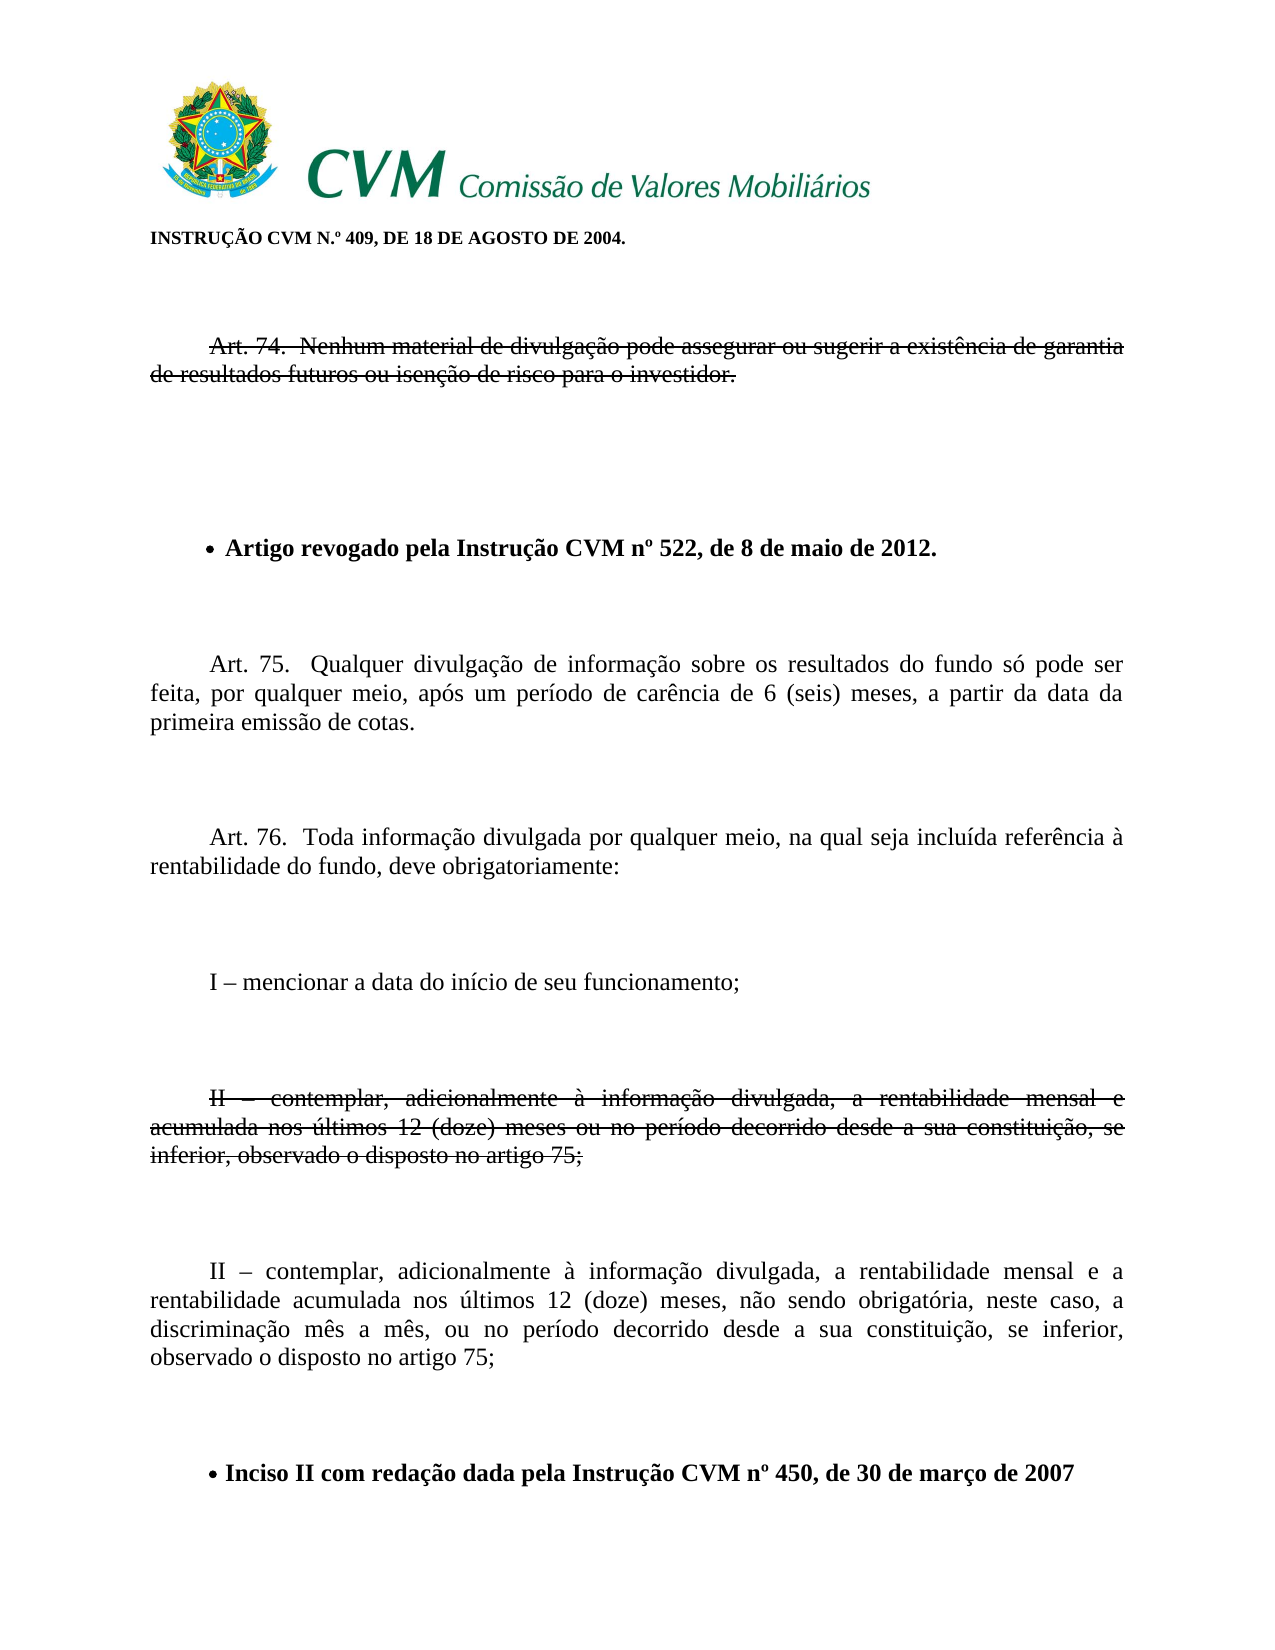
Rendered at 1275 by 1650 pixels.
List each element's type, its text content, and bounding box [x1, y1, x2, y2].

picture [150, 75, 876, 204]
text Art. 74. Nenhum material de divulgação pode assegurar ou sugerir a existência de garantia de resultados futuros ou isenção de risco para o investidor. [150, 331, 1125, 388]
text II – contemplar, adicionalmente à informação divulgada, a rentabilidade mensal e a rentabilidade acumulada nos últimos 12 (doze) meses, não sendo obrigatória, neste caso, a discriminação mês a mês, ou no período decorrido desde a sua constituição, se inferior, observado o disposto no artigo 75; [150, 1256, 1125, 1371]
list Inciso II com redação dada pela Instrução CVM nº 450, de 30 de março de 2007 [150, 1458, 1125, 1487]
text II – contemplar, adicionalmente à informação divulgada, a rentabilidade mensal e acumulada nos últimos 12 (doze) meses ou no período decorrido desde a sua constituição, se inferior, observado o disposto no artigo 75; [150, 1129, 1125, 1169]
list Artigo revogado pela Instrução CVM nº 522, de 8 de maio de 2012. [150, 533, 1125, 562]
text Art. 76. Toda informação divulgada por qualquer meio, na qual seja incluída referência à rentabilidade do fundo, deve obrigatoriamente: [150, 822, 1125, 880]
text II – contemplar, adicionalmente à informação divulgada, a rentabilidade mensal e acumulada nos últimos 12 (doze) meses ou no período decorrido desde a sua constituição, se inferior, observado o disposto no artigo 75; [150, 1083, 1125, 1127]
text I – mencionar a data do início de seu funcionamento; [150, 967, 1125, 996]
text Art. 75. Qualquer divulgação de informação sobre os resultados do fundo só pode ser feita, por qualquer meio, após um período de carência de 6 (seis) meses, a partir da data da primeira emissão de cotas. [150, 649, 1125, 735]
